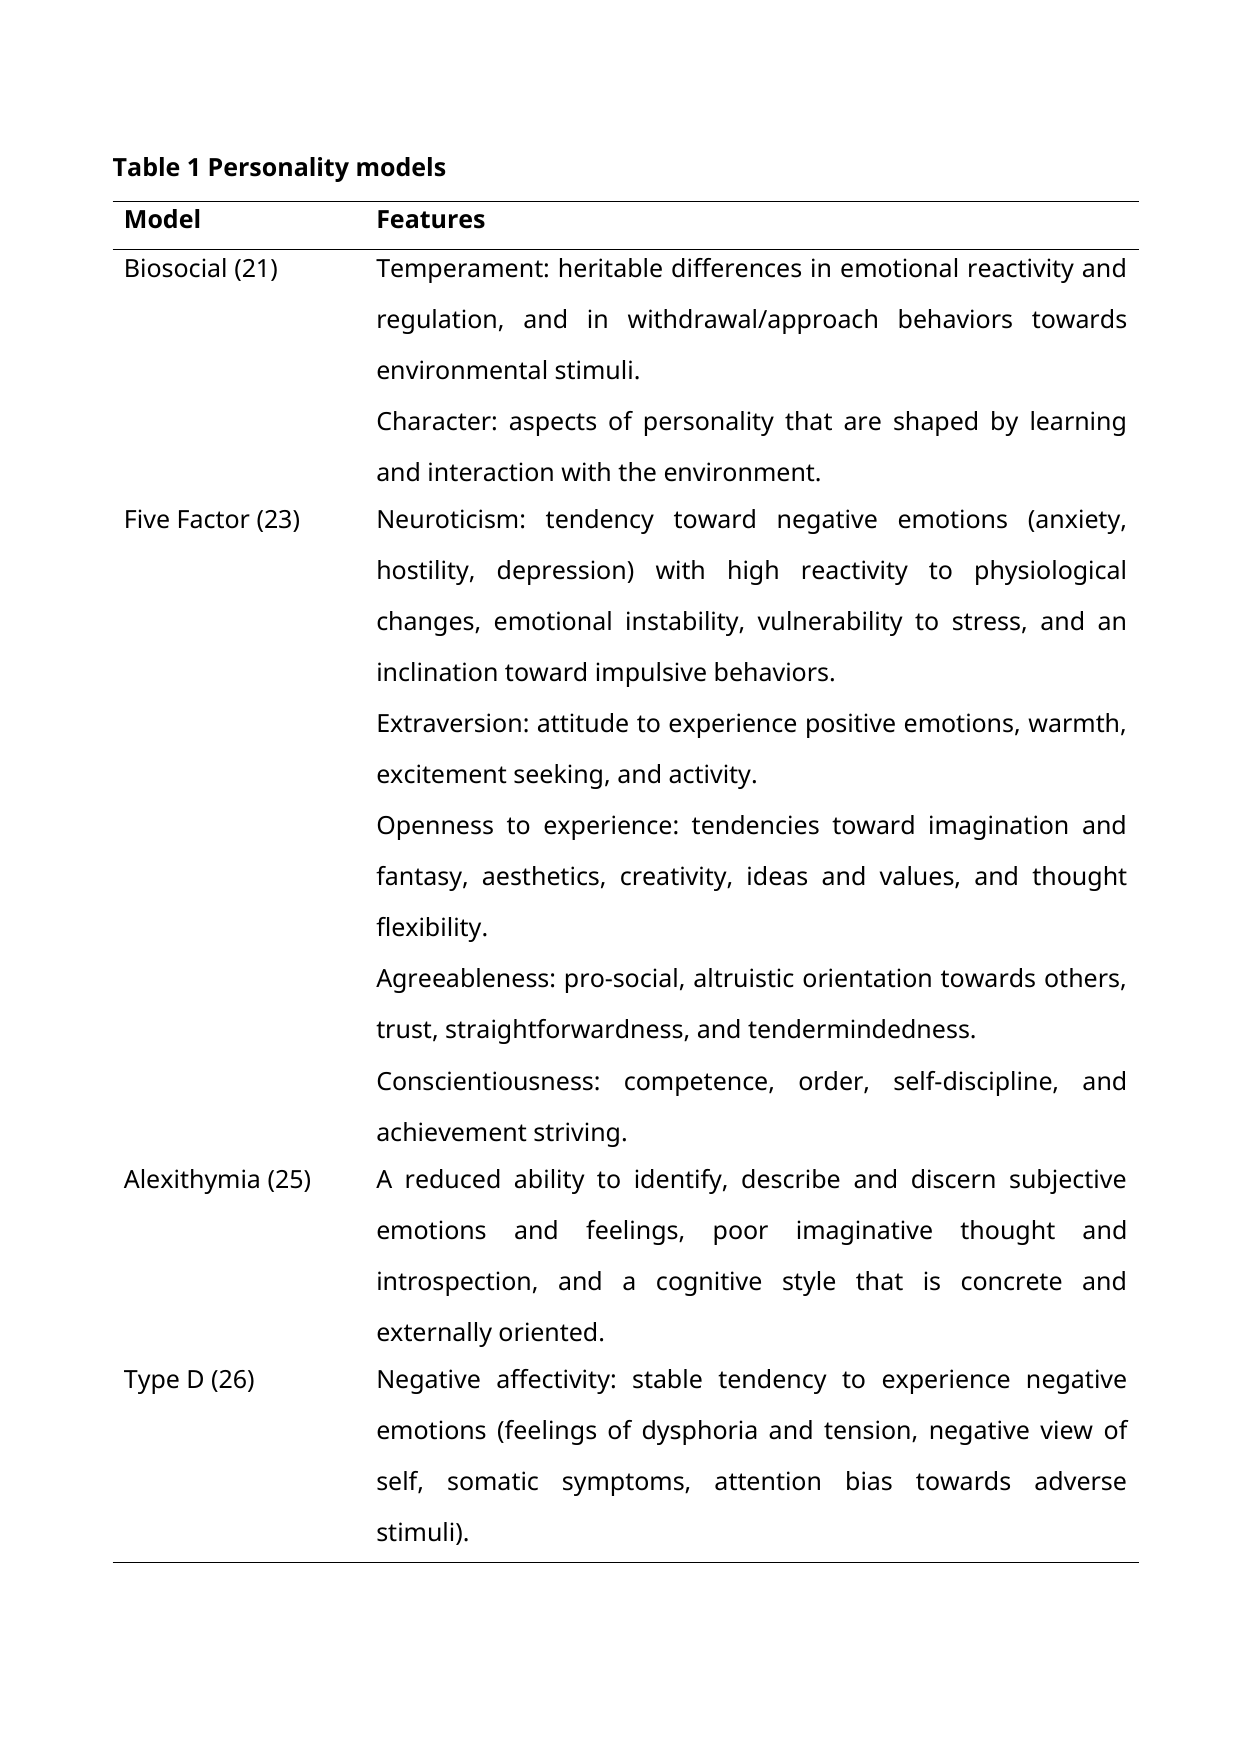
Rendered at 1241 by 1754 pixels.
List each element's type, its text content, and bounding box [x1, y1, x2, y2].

text Table 1 Personality models [112, 150, 1128, 184]
table_header Features [365, 202, 1139, 249]
table_cell Five Factor (23) [113, 502, 365, 1161]
table_cell Type D (26) [113, 1362, 365, 1562]
table_cell Biosocial (21) [113, 250, 365, 502]
table_cell Temperament: heritable differences in emotional reactivity and regulation, and in withdrawal/approach behaviors towards environmental stimuli. Character: aspects of personality that are shaped by learning and interaction with the environment. [365, 250, 1139, 502]
table_cell A reduced ability to identify, describe and discern subjective emotions and feelings, poor imaginative thought and introspection, and a cognitive style that is concrete and externally oriented. [365, 1161, 1139, 1362]
table_header Model [113, 202, 365, 249]
table_cell Neuroticism: tendency toward negative emotions (anxiety, hostility, depression) with high reactivity to physiological changes, emotional instability, vulnerability to stress, and an inclination toward impulsive behaviors. Extraversion: attitude to experience positive emotions, warmth, excitement seeking, and activity. Openness to experience: tendencies toward imagination and fantasy, aesthetics, creativity, ideas and values, and thought flexibility. Agreeableness: pro-social, altruistic orientation towards others, trust, straightforwardness, and tendermindedness. Conscientiousness: competence, order, self-discipline, and achievement striving. [365, 502, 1139, 1161]
table_cell Alexithymia (25) [113, 1161, 365, 1362]
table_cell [365, 1362, 1139, 1562]
